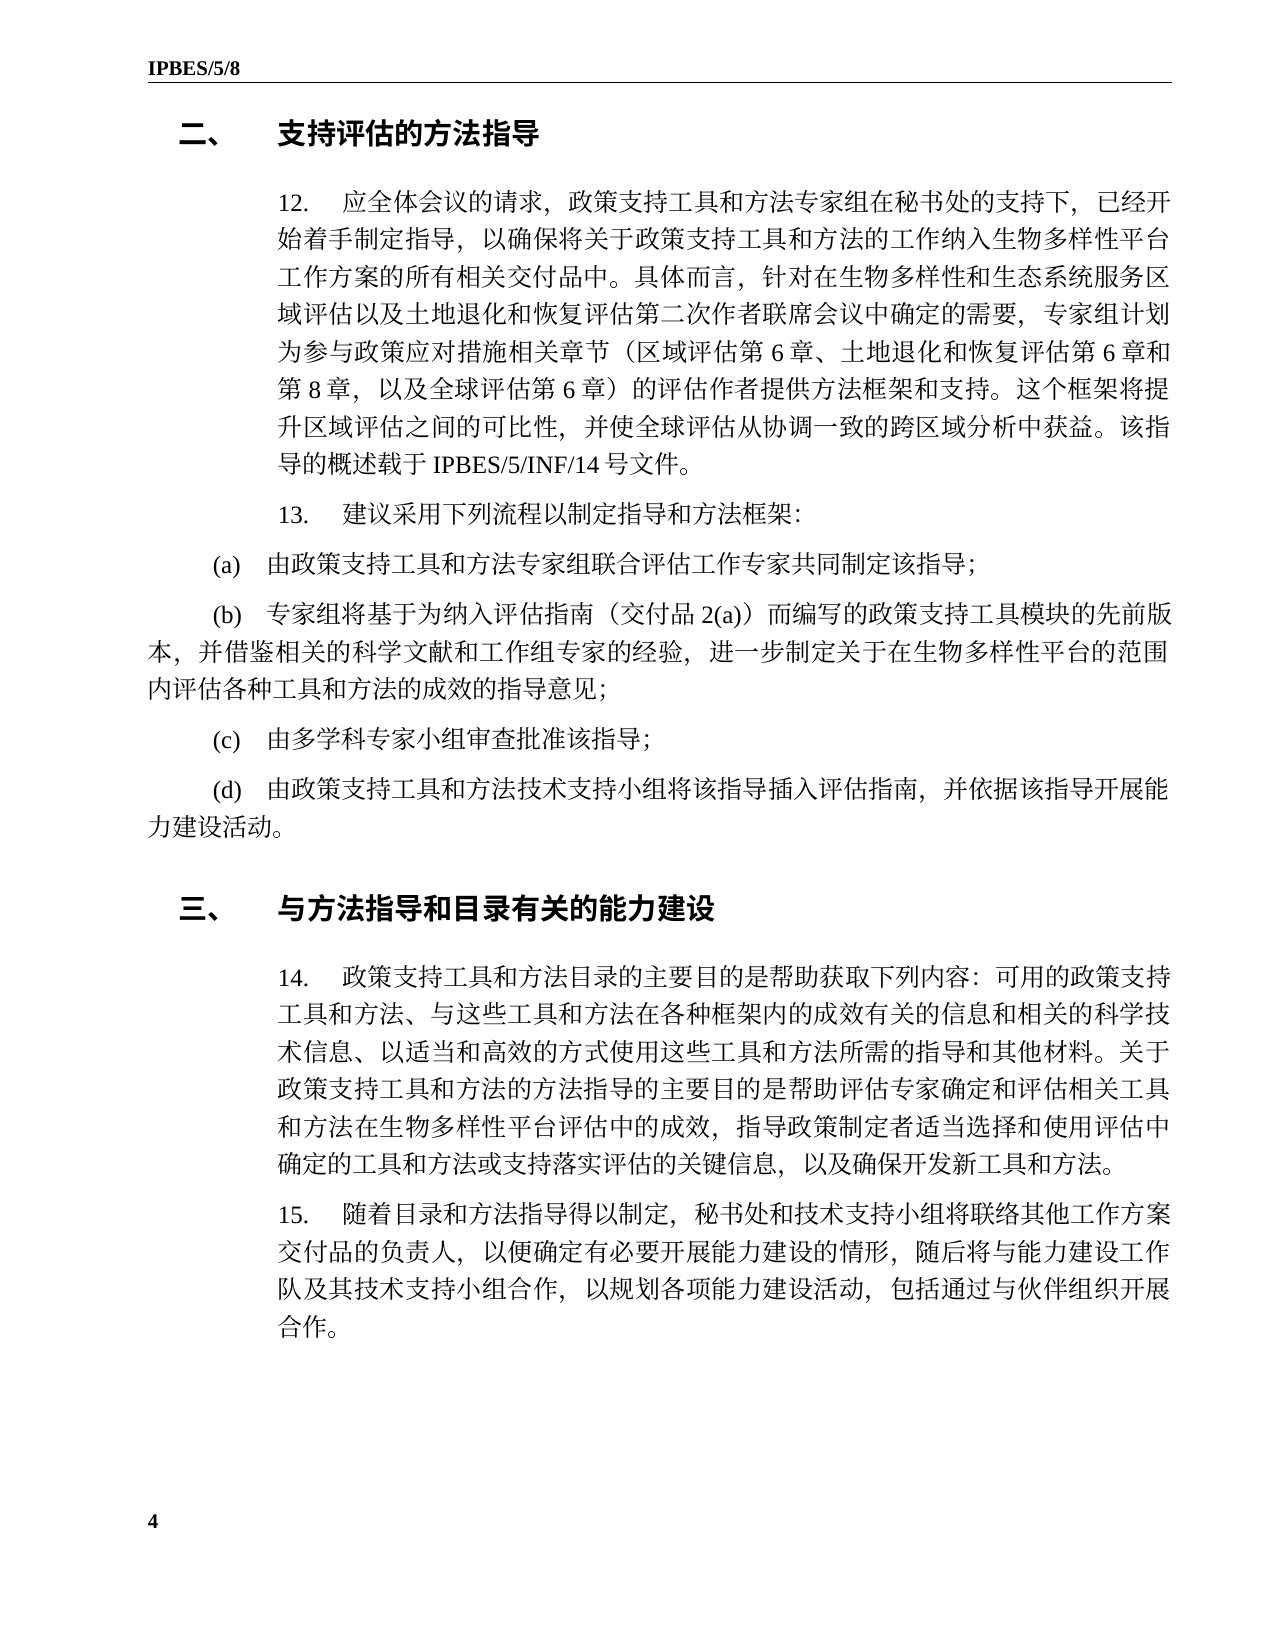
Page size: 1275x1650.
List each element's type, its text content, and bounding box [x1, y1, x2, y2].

list 专家组将基于为纳入评估指南（交付品2(a)）而编写的政策支持工具模块的先前版本，并借鉴相关的科学文献和工作组专家的经验，进一步制定关于在生物多样性平台的范围内评估各种工具和方法的成效的指导意见； [148, 594, 1172, 707]
list 建议采用下列流程以制定指导和方法框架： [278, 494, 1172, 532]
list 应全体会议的请求，政策支持工具和方法专家组在秘书处的支持下，已经开始着手制定指导，以确保将关于政策支持工具和方法的工作纳入生物多样性平台工作方案的所有相关交付品中。具体而言，针对在生物多样性和生态系统服务区域评估以及土地退化和恢复评估第二次作者联席会议中确定的需要，专家组计划为参与政策应对措施相关章节（区域评估第6章、土地退化和恢复评估第6章和第8章，以及全球评估第6章）的评估作者提供方法框架和支持。这个框架将提升区域评估之间的可比性，并使全球评估从协调一致的跨区域分析中获益。该指导的概述载于IPBES/5/INF/14号文件。 [278, 182, 1172, 482]
list 由多学科专家小组审查批准该指导； [148, 719, 1172, 757]
list 随着目录和方法指导得以制定，秘书处和技术支持小组将联络其他工作方案交付品的负责人，以便确定有必要开展能力建设的情形，随后将与能力建设工作队及其技术支持小组合作，以规划各项能力建设活动，包括通过与伙伴组织开展合作。 [278, 1194, 1172, 1344]
list 由政策支持工具和方法技术支持小组将该指导插入评估指南，并依据该指导开展能力建设活动。 [148, 769, 1172, 844]
text 三、 与方法指导和目录有关的能力建设 [148, 869, 1142, 944]
text 二、 支持评估的方法指导 [148, 94, 1142, 169]
list 政策支持工具和方法目录的主要目的是帮助获取下列内容：可用的政策支持工具和方法、与这些工具和方法在各种框架内的成效有关的信息和相关的科学技术信息、以适当和高效的方式使用这些工具和方法所需的指导和其他材料。关于政策支持工具和方法的方法指导的主要目的是帮助评估专家确定和评估相关工具和方法在生物多样性平台评估中的成效，指导政策制定者适当选择和使用评估中确定的工具和方法或支持落实评估的关键信息，以及确保开发新工具和方法。 [278, 957, 1172, 1182]
list 由政策支持工具和方法专家组联合评估工作专家共同制定该指导； [148, 544, 1172, 582]
